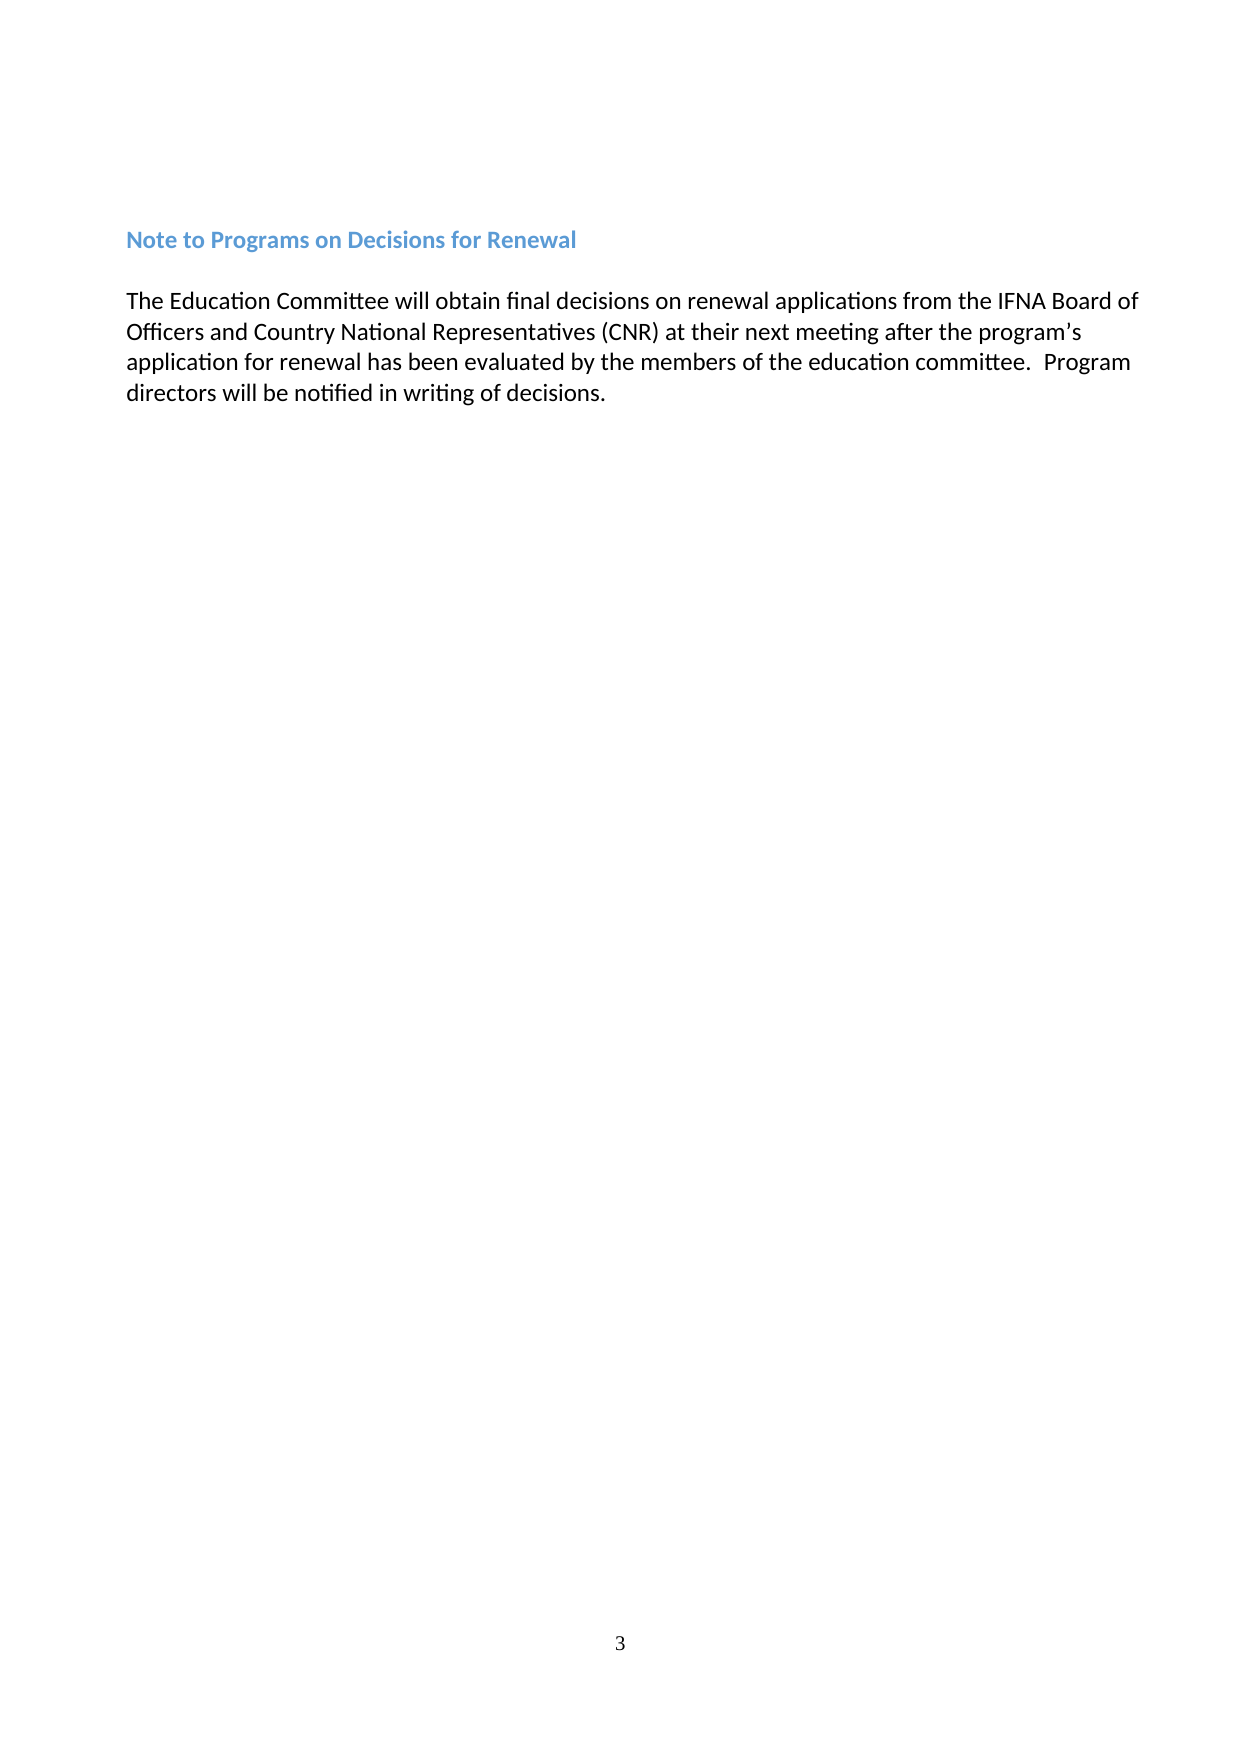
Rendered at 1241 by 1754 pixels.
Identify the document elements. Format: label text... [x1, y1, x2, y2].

text The Education Committee will obtain final decisions on renewal applications from the IFNA Board of Officers and Country National Representatives (CNR) at their next meeting after the program’s application for renewal has been evaluated by the members of the education committee. Program directors will be notified in writing of decisions. [126, 285, 1152, 407]
text Note to Programs on Decisions for Renewal [88, 224, 1152, 255]
